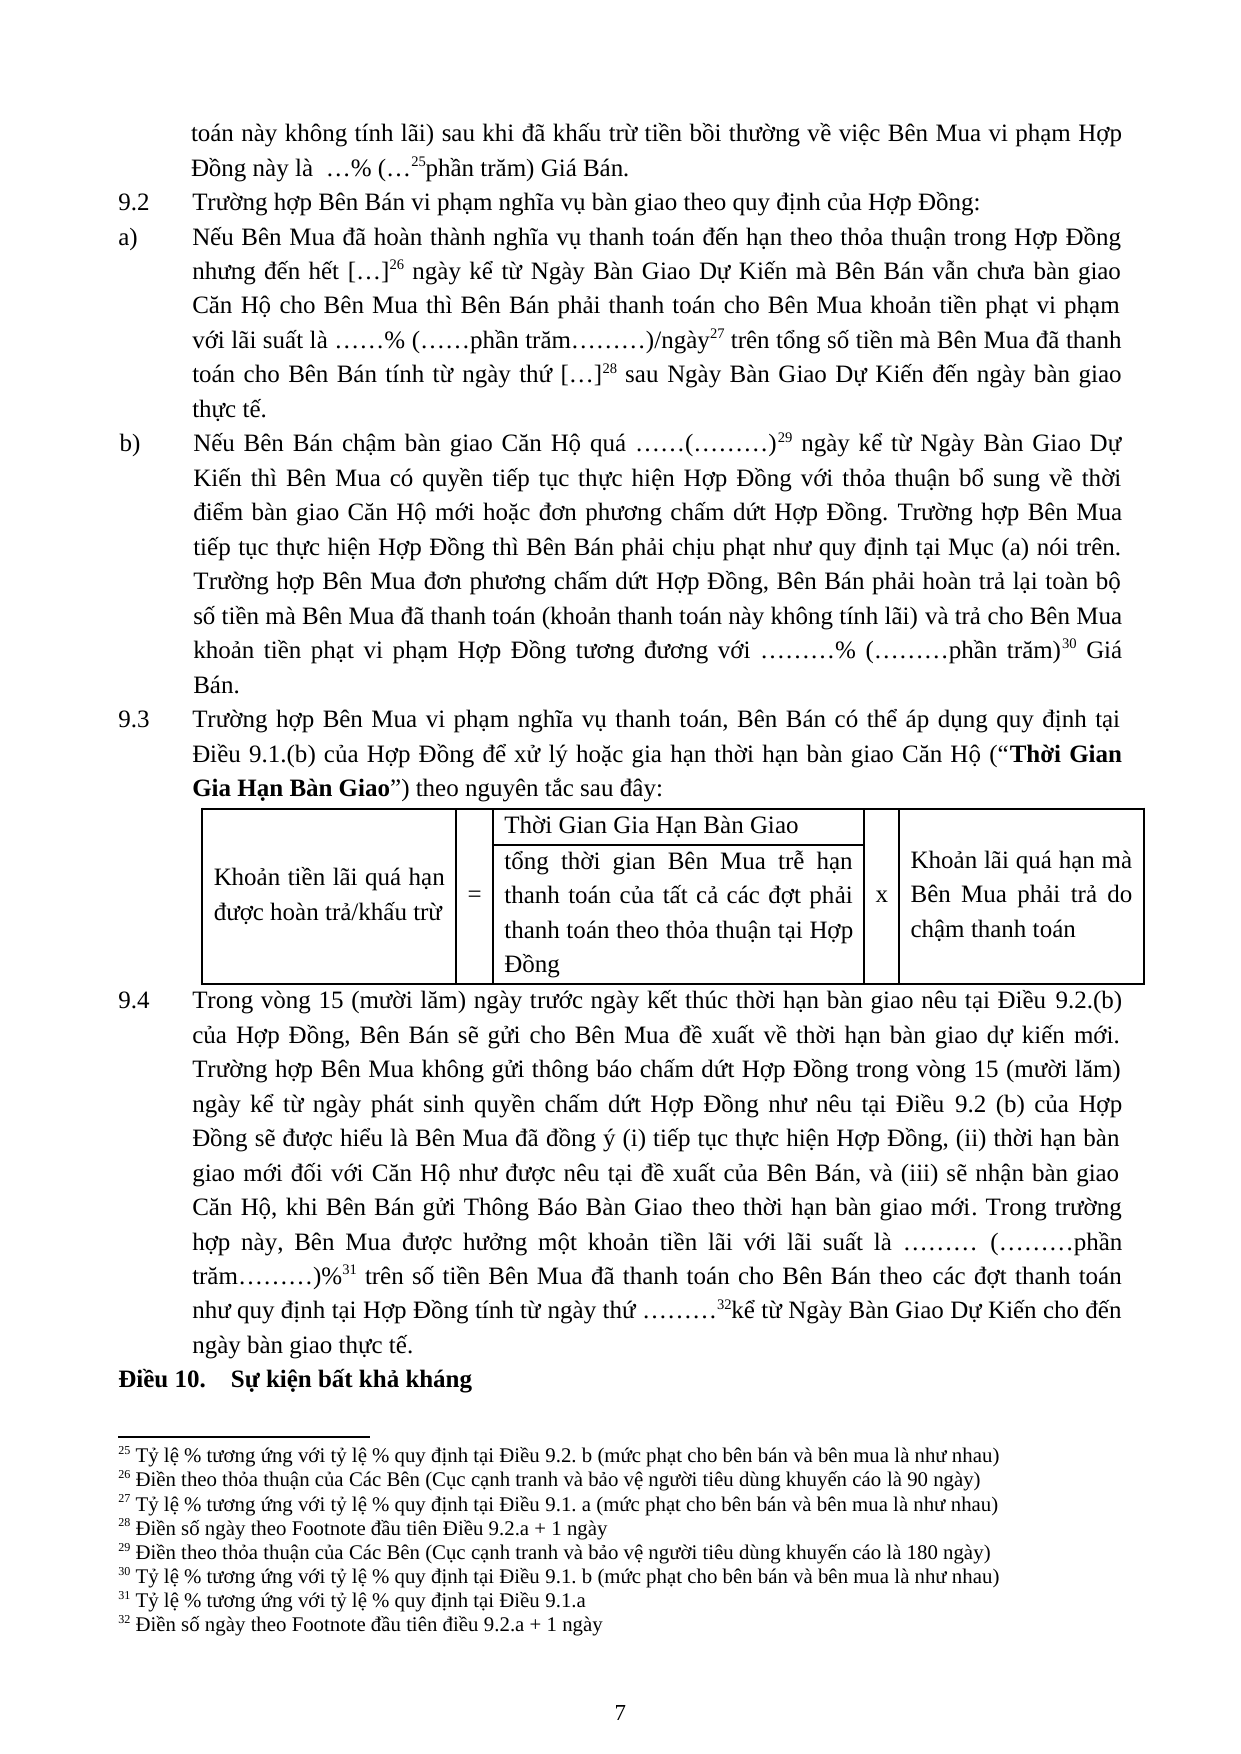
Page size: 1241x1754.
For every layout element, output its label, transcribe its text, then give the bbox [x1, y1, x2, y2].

table_header Thời Gian Gia Hạn Bàn Giao [494, 810, 863, 844]
list Nếu Bên Mua đã hoàn thành nghĩa vụ thanh toán đến hạn theo thỏa thuận trong Hợp Đồng nhưng đến hết […] ngày kể từ Ngày Bàn Giao Dự Kiến mà Bên Bán vẫn chưa bàn giao Căn Hộ cho Bên Mua thì Bên Bán phải thanh toán cho Bên Mua khoản tiền phạt vi phạm với lãi suất là ……% (……phần trăm………)/ngày trên tổng số tiền mà Bên Mua đã thanh toán cho Bên Bán tính từ ngày thứ […] sau Ngày Bàn Giao Dự Kiến đến ngày bàn giao thực tế. [118, 222, 1122, 423]
table_header Khoản lãi quá hạn mà Bên Mua phải trả do chậm thanh toán [900, 810, 1143, 983]
list Sự kiện bất khả kháng [118, 1364, 1122, 1393]
list Trong vòng 15 (mười lăm) ngày trước ngày kết thúc thời hạn bàn giao nêu tại Điều 9.2.(b) của Hợp Đồng, Bên Bán sẽ gửi cho Bên Mua đề xuất về thời hạn bàn giao dự kiến mới. Trường hợp Bên Mua không gửi thông báo chấm dứt Hợp Đồng trong vòng 15 (mười lăm) ngày kể từ ngày phát sinh quyền chấm dứt Hợp Đồng như nêu tại Điều 9.2 (b) của Hợp Đồng sẽ được hiểu là Bên Mua đã đồng ý (i) tiếp tục thực hiện Hợp Đồng, (ii) thời hạn bàn giao mới đối với Căn Hộ như được nêu tại đề xuất của Bên Bán, và (iii) sẽ nhận bàn giao Căn Hộ, khi Bên Bán gửi Thông Báo Bàn Giao theo thời hạn bàn giao mới. Trong trường hợp này, Bên Mua được hưởng một khoản tiền lãi với lãi suất là ……… (………phần trăm………)% trên số tiền Bên Mua đã thanh toán cho Bên Bán theo các đợt thanh toán như quy định tại Hợp Đồng tính từ ngày thứ ………kể từ Ngày Bàn Giao Dự Kiến cho đến ngày bàn giao thực tế. [118, 985, 1122, 1359]
list Trường hợp Bên Bán vi phạm nghĩa vụ bàn giao theo quy định của Hợp Đồng: [118, 187, 1122, 216]
list Nếu Bên Bán chậm bàn giao Căn Hộ quá ……(………) ngày kể từ Ngày Bàn Giao Dự Kiến thì Bên Mua có quyền tiếp tục thực hiện Hợp Đồng với thỏa thuận bổ sung về thời điểm bàn giao Căn Hộ mới hoặc đơn phương chấm dứt Hợp Đồng. Trường hợp Bên Mua tiếp tục thực hiện Hợp Đồng thì Bên Bán phải chịu phạt như quy định tại Mục (a) nói trên. Trường hợp Bên Mua đơn phương chấm dứt Hợp Đồng, Bên Bán phải hoàn trả lại toàn bộ số tiền mà Bên Mua đã thanh toán (khoản thanh toán này không tính lãi) và trả cho Bên Mua khoản tiền phạt vi phạm Hợp Đồng tương đương với ………% (………phần trăm) Giá Bán. [119, 428, 1122, 698]
table_header Khoản tiền lãi quá hạn được hoàn trả/khấu trừ [203, 810, 455, 983]
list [118, 118, 1122, 181]
list Trường hợp Bên Mua vi phạm nghĩa vụ thanh toán, Bên Bán có thể áp dụng quy định tại Điều 9.1.(b) của Hợp Đồng để xử lý hoặc gia hạn thời hạn bàn giao Căn Hộ (“Thời Gian Gia Hạn Bàn Giao”) theo nguyên tắc sau đây: [118, 704, 1122, 802]
table_header x [865, 810, 898, 983]
table_cell tổng thời gian Bên Mua trễ hạn thanh toán của tất cả các đợt phải thanh toán theo thỏa thuận tại Hợp Đồng [494, 846, 863, 983]
table_header = [457, 810, 492, 983]
